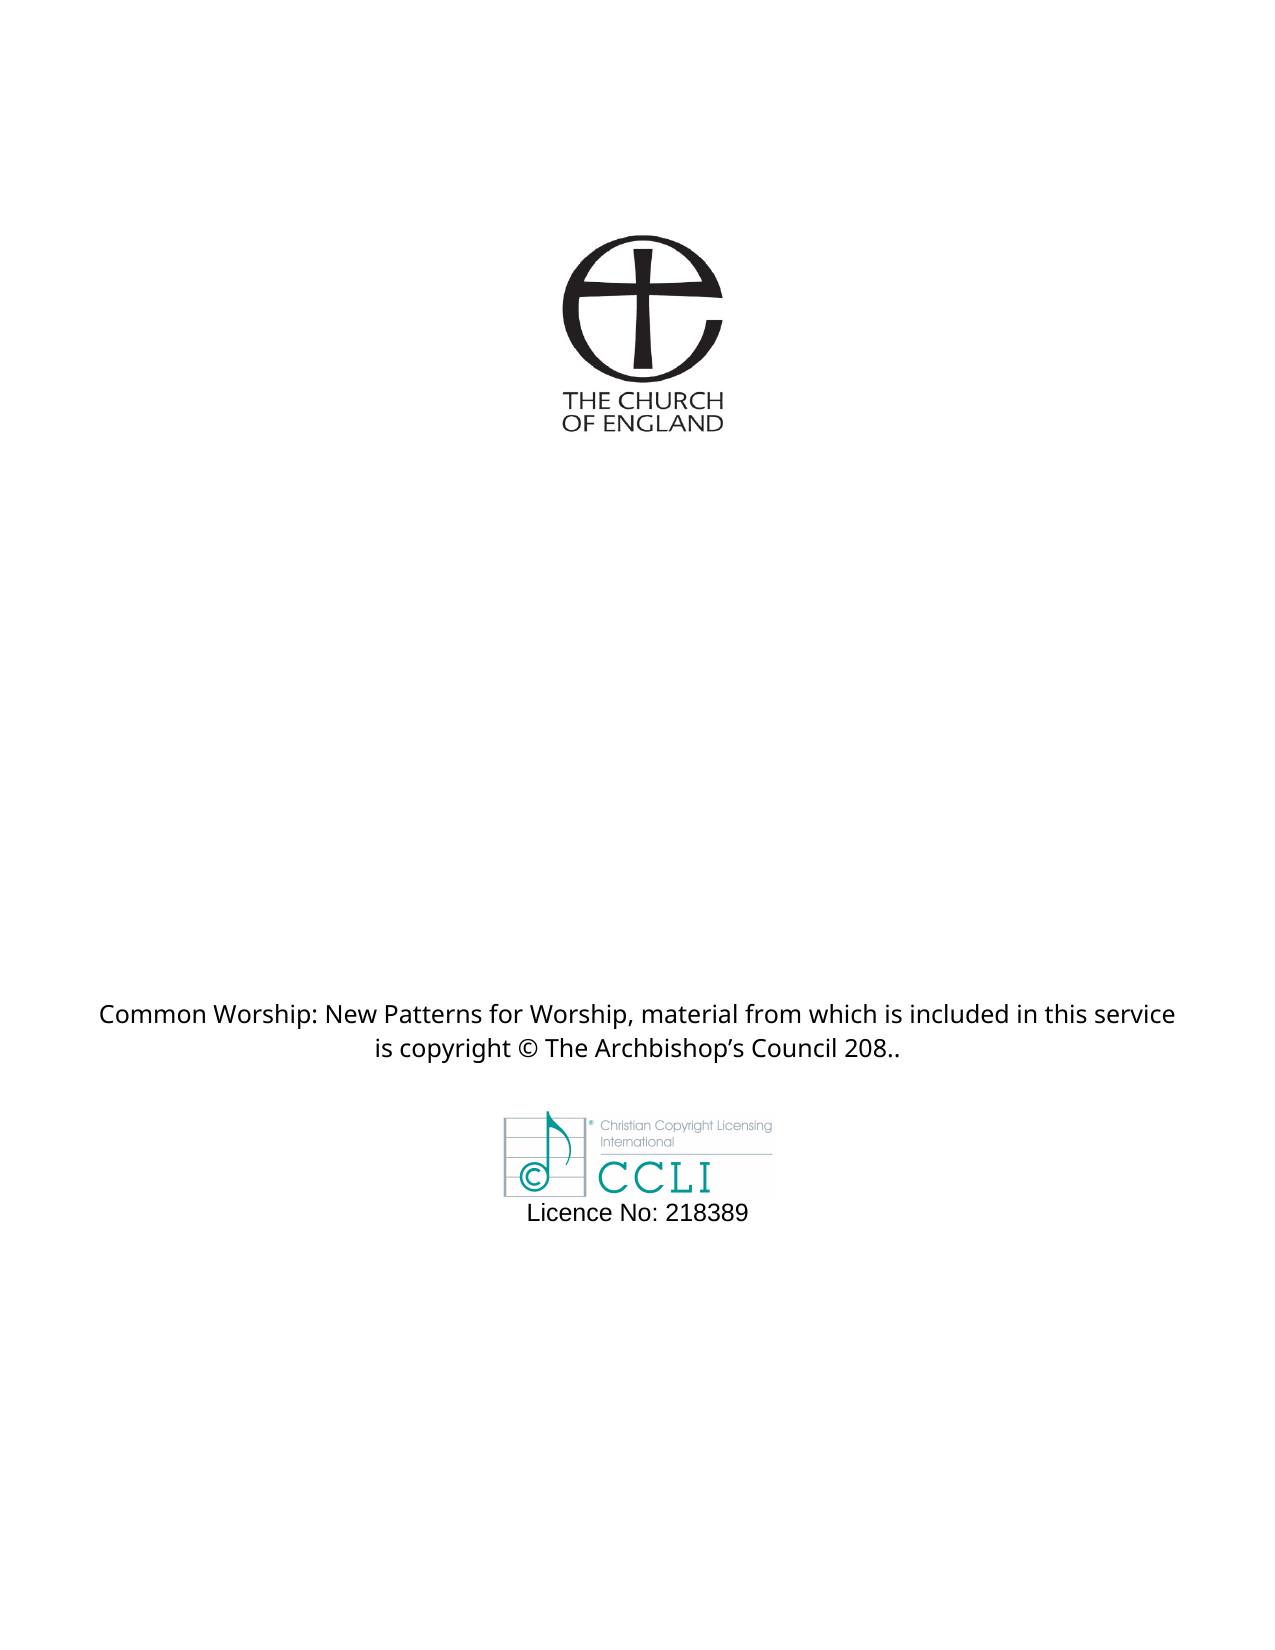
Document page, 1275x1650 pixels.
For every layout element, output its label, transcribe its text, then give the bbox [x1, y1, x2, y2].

text Common Worship: New Patterns for Worship, material from which is included in this service is copyright © The Archbishop’s Council 208.. [89, 997, 1186, 1065]
text Licence No: 218389 [89, 1198, 1186, 1227]
picture [500, 1110, 776, 1198]
picture [472, 184, 800, 481]
